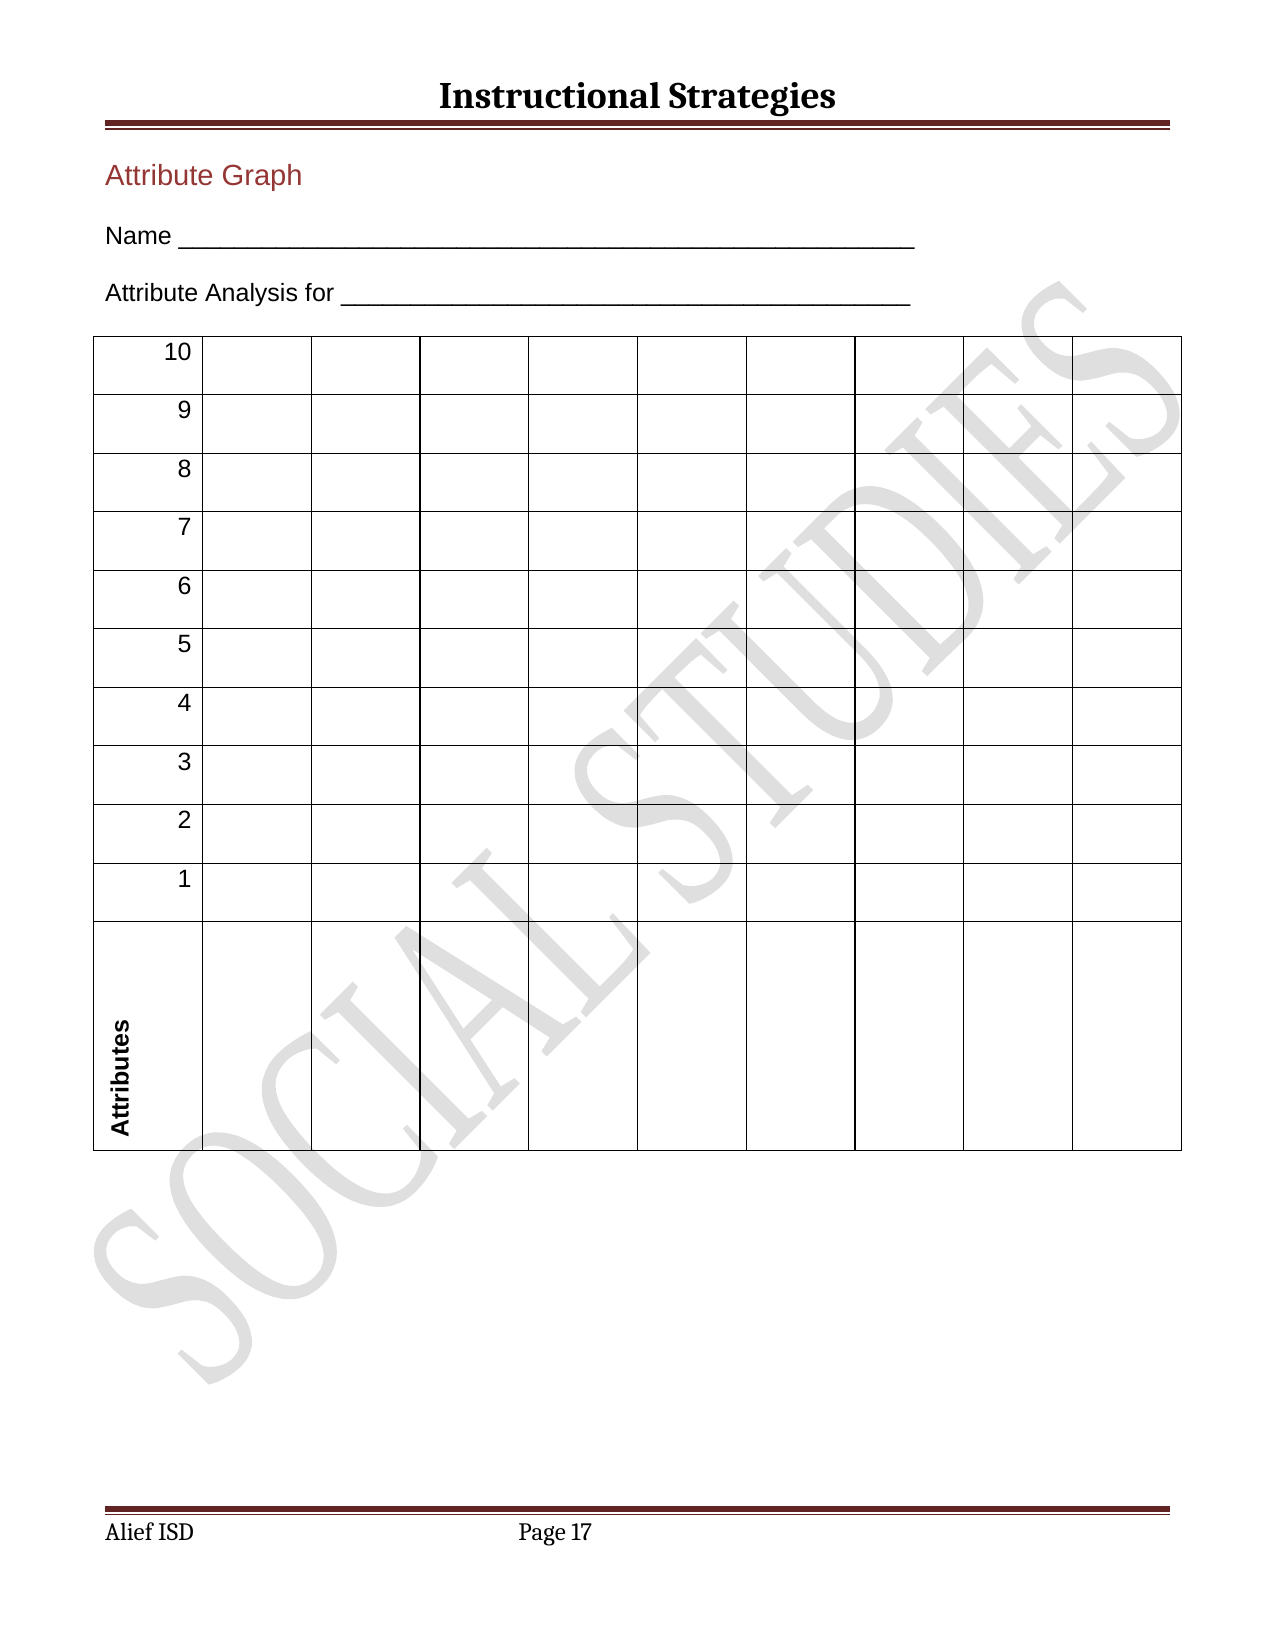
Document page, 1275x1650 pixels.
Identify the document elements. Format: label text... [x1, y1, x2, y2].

table_header [529, 337, 637, 394]
table_header [856, 337, 963, 394]
table_cell [964, 922, 1072, 1150]
table_cell [747, 746, 854, 804]
table_cell [1073, 395, 1181, 453]
table_cell [421, 512, 528, 570]
table_header [638, 337, 746, 394]
table_header [421, 337, 528, 394]
table_cell [203, 629, 311, 687]
table_cell 2 [94, 805, 202, 862]
text Name _____________________________________________________ [105, 221, 1170, 249]
table_cell [312, 922, 419, 1150]
table_cell [747, 454, 854, 511]
table_cell [312, 571, 419, 628]
table_cell [638, 805, 746, 862]
table_cell [964, 395, 1072, 453]
table_cell [203, 454, 311, 511]
table_cell [529, 512, 637, 570]
table_cell [964, 805, 1072, 862]
table_cell [964, 512, 1072, 570]
table_cell [964, 688, 1072, 745]
table_cell [203, 571, 311, 628]
table_cell [1073, 512, 1181, 570]
table_cell [203, 864, 311, 921]
table_cell [1073, 864, 1181, 921]
table_cell [421, 395, 528, 453]
table_cell [312, 864, 419, 921]
table_cell [312, 688, 419, 745]
table_cell [1073, 922, 1181, 1150]
table_cell [1073, 454, 1181, 511]
table_cell [529, 571, 637, 628]
table_cell 9 [94, 395, 202, 453]
table_cell [1073, 688, 1181, 745]
table_cell [638, 571, 746, 628]
table_cell [203, 746, 311, 804]
table_cell [638, 864, 746, 921]
table_header [312, 337, 419, 394]
table_cell [638, 688, 746, 745]
table_cell [747, 805, 854, 862]
table_cell 7 [94, 512, 202, 570]
table_cell [747, 688, 854, 745]
table_cell [638, 395, 746, 453]
table_cell 4 [94, 688, 202, 745]
table_cell [856, 512, 963, 570]
table_cell [312, 629, 419, 687]
table_cell [747, 512, 854, 570]
table_cell 3 [94, 746, 202, 804]
table_cell 5 [94, 629, 202, 687]
table_cell [421, 454, 528, 511]
table_cell [856, 746, 963, 804]
table_cell [1073, 571, 1181, 628]
table_cell [856, 571, 963, 628]
table_cell [964, 571, 1072, 628]
table_cell [312, 746, 419, 804]
table_cell 6 [94, 571, 202, 628]
table_cell [529, 922, 637, 1150]
table_cell [1073, 805, 1181, 862]
table_cell [856, 395, 963, 453]
table_cell [529, 454, 637, 511]
table_cell [747, 864, 854, 921]
table_cell [856, 922, 963, 1150]
table_header [964, 337, 1072, 394]
table_cell [203, 395, 311, 453]
table_cell [964, 864, 1072, 921]
table_header [1073, 337, 1181, 394]
table_cell [421, 629, 528, 687]
table_cell [421, 571, 528, 628]
table_cell [529, 805, 637, 862]
table_cell [747, 629, 854, 687]
table_header 10 [94, 337, 202, 394]
table_cell [421, 746, 528, 804]
table_cell [856, 805, 963, 862]
table_cell 8 [94, 454, 202, 511]
table_cell [856, 688, 963, 745]
table_cell [1073, 746, 1181, 804]
table_cell [964, 746, 1072, 804]
table_cell [747, 571, 854, 628]
table_header [747, 337, 854, 394]
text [105, 158, 1170, 192]
table_cell [856, 864, 963, 921]
table_cell [747, 395, 854, 453]
table_cell [312, 395, 419, 453]
table_cell [964, 454, 1072, 511]
table_cell [529, 688, 637, 745]
table_cell [529, 864, 637, 921]
table_cell [638, 746, 746, 804]
table_cell [421, 805, 528, 862]
table_cell [638, 454, 746, 511]
table_cell [529, 395, 637, 453]
table_cell [638, 629, 746, 687]
table_cell [421, 688, 528, 745]
table_cell [856, 629, 963, 687]
text Attribute Analysis for _________________________________________ [105, 278, 1170, 307]
table_cell [1073, 629, 1181, 687]
table_cell [638, 512, 746, 570]
table_cell [203, 922, 311, 1150]
table_cell [529, 629, 637, 687]
table_cell [529, 746, 637, 804]
table_cell [203, 688, 311, 745]
table_cell [312, 805, 419, 862]
table_cell [747, 922, 854, 1150]
table_cell Attributes [94, 922, 202, 1150]
table_cell [856, 454, 963, 511]
table_cell [312, 512, 419, 570]
table_cell [203, 512, 311, 570]
table_header [203, 337, 311, 394]
table_cell [203, 805, 311, 862]
table_cell [638, 922, 746, 1150]
table_cell [964, 629, 1072, 687]
table_cell 1 [94, 864, 202, 921]
table_cell [421, 864, 528, 921]
table_cell [421, 922, 528, 1150]
table_cell [312, 454, 419, 511]
